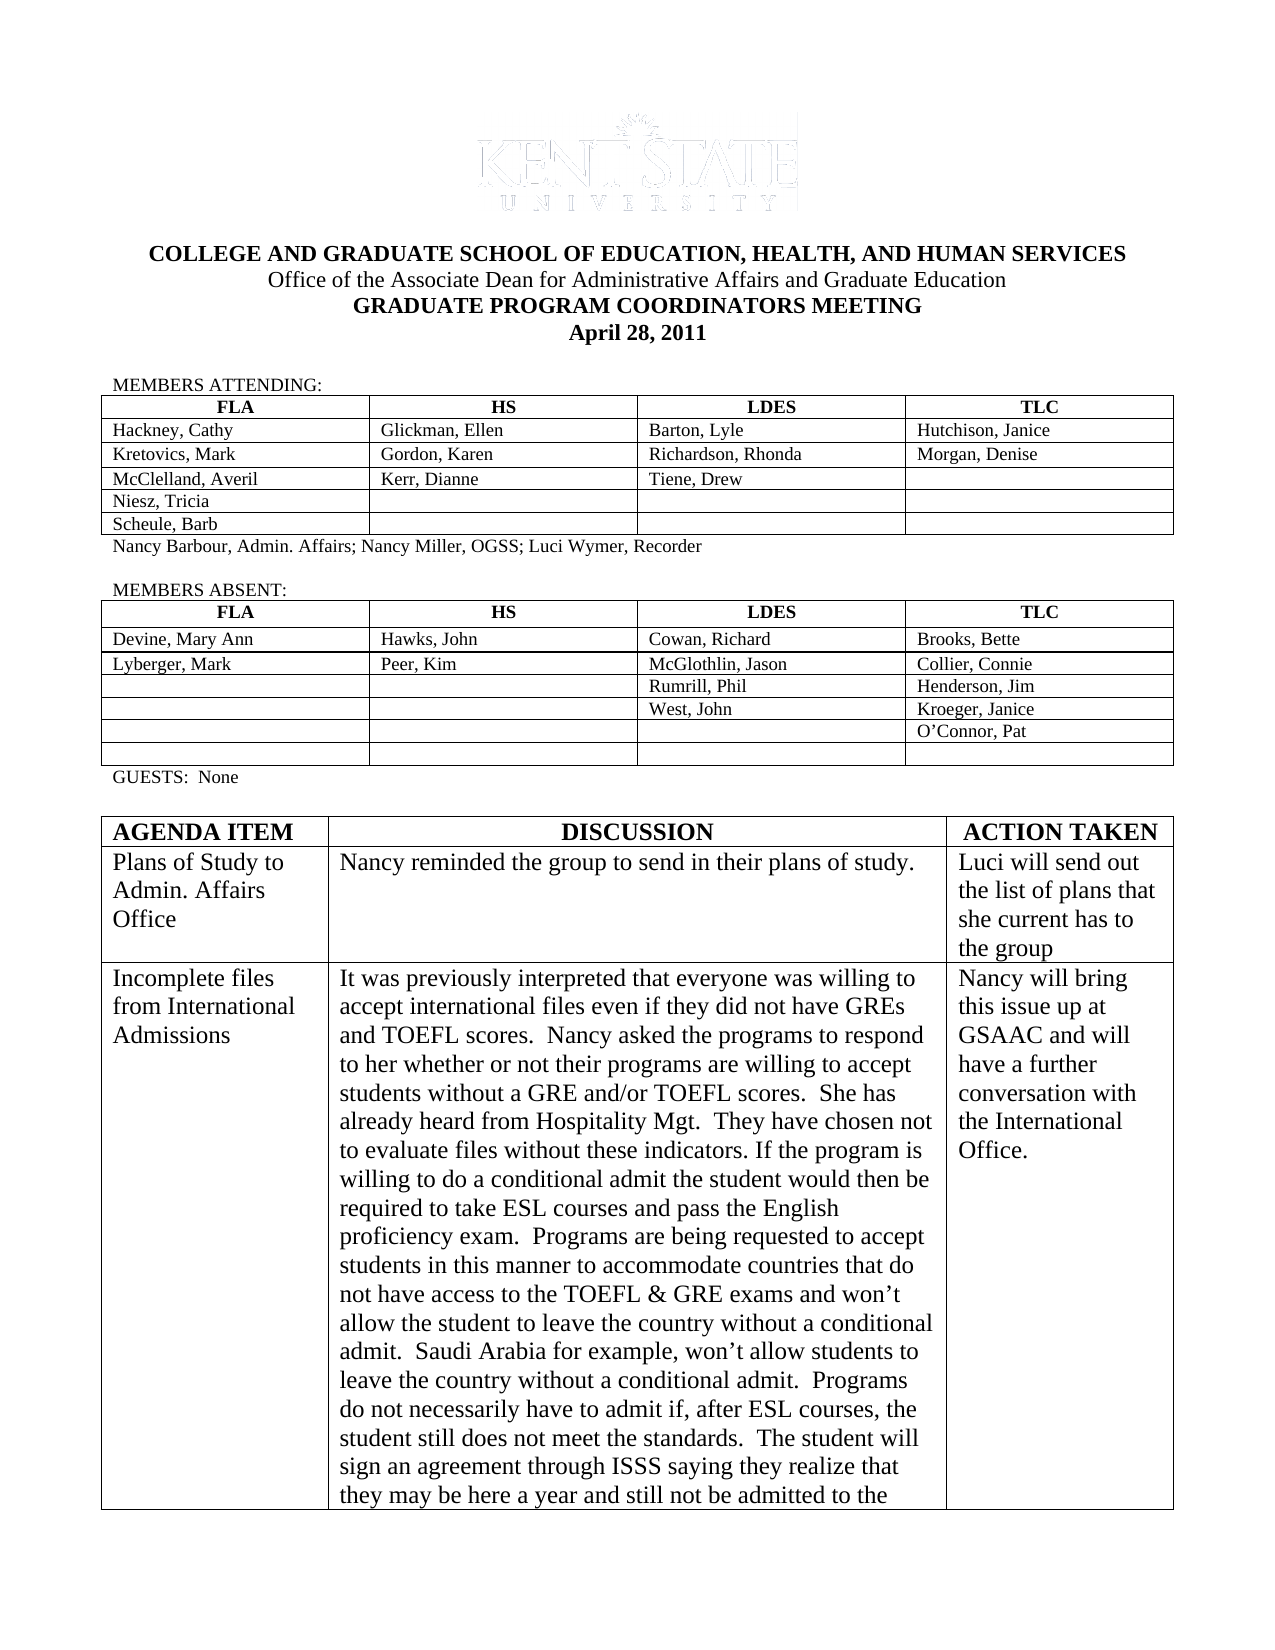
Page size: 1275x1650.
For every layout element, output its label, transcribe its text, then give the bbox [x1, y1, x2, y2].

table_cell Scheule, Barb [102, 513, 369, 534]
table_cell Nancy reminded the group to send in their plans of study. [329, 847, 946, 962]
table_header LDES [638, 396, 905, 418]
table_cell Devine, Mary Ann [102, 628, 369, 651]
table_header TLC [906, 396, 1173, 418]
table_header FLA [102, 396, 369, 418]
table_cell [329, 963, 946, 1509]
table_cell Hawks, John [370, 628, 637, 651]
table_cell [102, 743, 369, 764]
table_cell Morgan, Denise [906, 443, 1173, 467]
table_header TLC [906, 601, 1173, 627]
table_cell Kerr, Dianne [370, 468, 637, 489]
table_cell [906, 490, 1173, 512]
table_cell [638, 743, 905, 764]
table_cell Cowan, Richard [638, 628, 905, 651]
table_cell [370, 490, 637, 512]
text GRADUATE PROGRAM COORDINATORS MEETING [112, 292, 1162, 319]
table_cell [102, 720, 369, 742]
table_cell Glickman, Ellen [370, 419, 637, 442]
text Office of the Associate Dean for Administrative Affairs and Graduate Education [112, 266, 1162, 292]
text GUESTS: None [112, 766, 1162, 787]
table_cell Hutchison, Janice [906, 419, 1173, 442]
table_cell [906, 743, 1173, 764]
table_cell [947, 963, 1173, 1509]
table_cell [102, 963, 328, 1509]
table_header FLA [102, 601, 369, 627]
table_cell Plans of Study to Admin. Affairs Office [102, 847, 328, 962]
table_cell Luci will send out the list of plans that she current has to the group [947, 847, 1173, 962]
table_header HS [370, 601, 637, 627]
table_cell Kretovics, Mark [102, 443, 369, 467]
table_cell [370, 698, 637, 719]
table_cell Peer, Kim [370, 653, 637, 674]
table_cell Richardson, Rhonda [638, 443, 905, 467]
table_cell Hackney, Cathy [102, 419, 369, 442]
table_cell Collier, Connie [906, 653, 1173, 674]
table_cell Rumrill, Phil [638, 675, 905, 697]
table_cell [102, 698, 369, 719]
table_cell McGlothlin, Jason [638, 653, 905, 674]
table_header DISCUSSION [329, 817, 946, 846]
table_cell Barton, Lyle [638, 419, 905, 442]
text April 28, 2011 [112, 319, 1162, 345]
table_header LDES [638, 601, 905, 627]
table_cell Kroeger, Janice [906, 698, 1173, 719]
table_cell [638, 720, 905, 742]
table_cell Tiene, Drew [638, 468, 905, 489]
table_cell [370, 675, 637, 697]
table_cell [906, 468, 1173, 489]
table_cell [370, 513, 637, 534]
text MEMBERS ABSENT: [112, 578, 1162, 600]
table_cell [906, 513, 1173, 534]
table_cell Brooks, Bette [906, 628, 1173, 651]
table_cell Henderson, Jim [906, 675, 1173, 697]
table_cell [638, 490, 905, 512]
table_header ACTION TAKEN [947, 817, 1173, 846]
text COLLEGE AND GRADUATE SCHOOL OF EDUCATION, HEALTH, AND HUMAN SERVICES [112, 240, 1162, 266]
table_cell McClelland, Averil [102, 468, 369, 489]
table_cell [102, 675, 369, 697]
table_cell [370, 743, 637, 764]
table_cell West, John [638, 698, 905, 719]
table_header HS [370, 396, 637, 418]
table_cell Niesz, Tricia [102, 490, 369, 512]
table_cell Lyberger, Mark [102, 653, 369, 674]
table_cell O’Connor, Pat [906, 720, 1173, 742]
table_cell [370, 720, 637, 742]
table_header AGENDA ITEM [102, 817, 328, 846]
table_cell Gordon, Karen [370, 443, 637, 467]
table_cell [638, 513, 905, 534]
text Nancy Barbour, Admin. Affairs; Nancy Miller, OGSS; Luci Wymer, Recorder [112, 535, 1162, 557]
text MEMBERS ATTENDING: [112, 374, 1162, 395]
